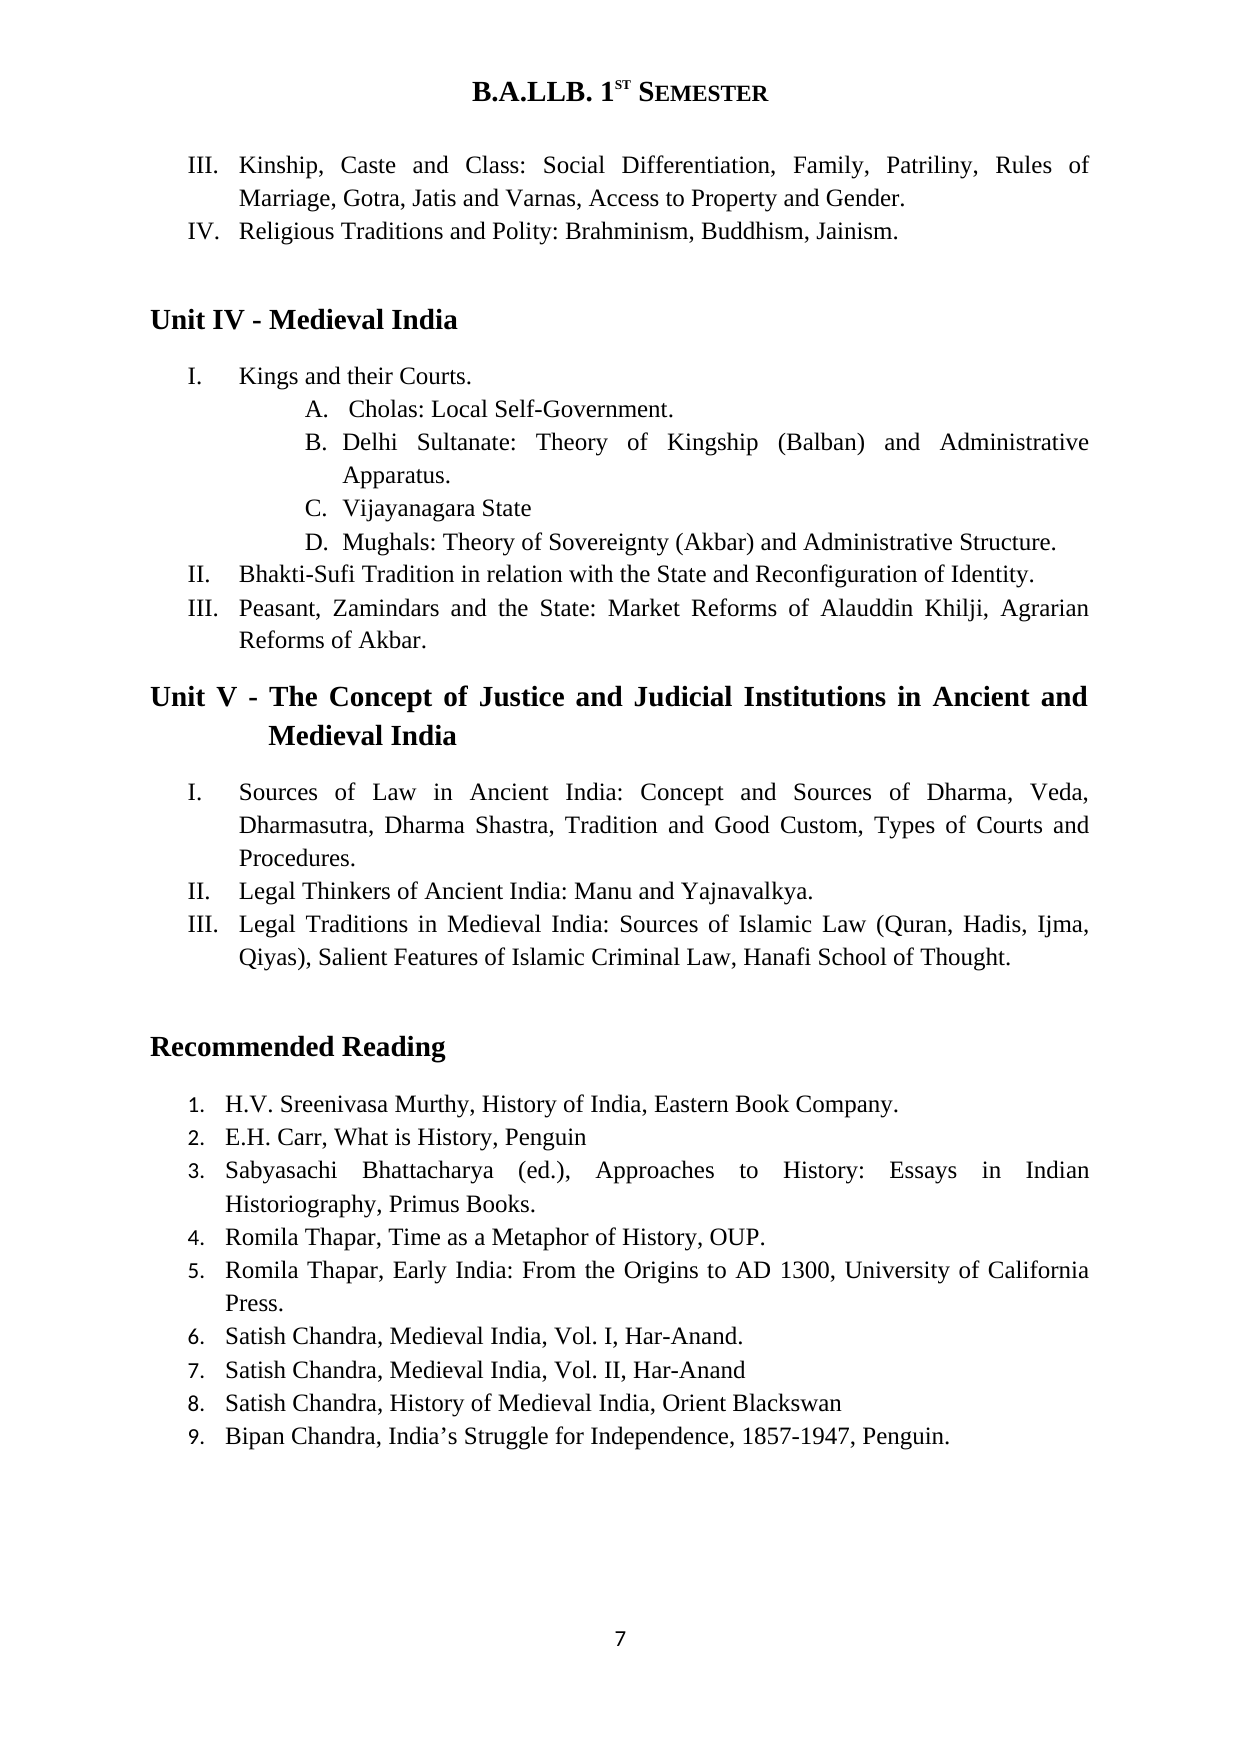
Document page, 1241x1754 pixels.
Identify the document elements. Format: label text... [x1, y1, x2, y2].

list Satish Chandra, Medieval India, Vol. II, Har-Anand [187, 1355, 1090, 1384]
text Recommended Reading [150, 1029, 1090, 1063]
list Sources of Law in Ancient India: Concept and Sources of Dharma, Veda, Dharmasutra, Dharma Shastra, Tradition and Good Custom, Types of Courts and Procedures. [187, 777, 1090, 872]
list Satish Chandra, History of Medieval India, Orient Blackswan [187, 1388, 1090, 1417]
list Vijayanagara State [304, 493, 1090, 522]
list Bhakti-Sufi Tradition in relation with the State and Reconfiguration of Identity. [187, 559, 1090, 588]
list Mughals: Theory of Sovereignty (Akbar) and Administrative Structure. [304, 527, 1090, 555]
list Cholas: Local Self-Government. [304, 394, 1090, 423]
list Legal Traditions in Medieval India: Sources of Islamic Law (Quran, Hadis, Ijma, Qiyas), Salient Features of Islamic Criminal Law, Hanafi School of Thought. [187, 909, 1090, 971]
list Satish Chandra, Medieval India, Vol. I, Har-Anand. [187, 1321, 1090, 1351]
list Romila Thapar, Time as a Metaphor of History, OUP. [187, 1222, 1090, 1251]
list H.V. Sreenivasa Murthy, History of India, Eastern Book Company. [187, 1089, 1090, 1118]
list E.H. Carr, What is History, Penguin [187, 1122, 1090, 1151]
list Religious Traditions and Polity: Brahminism, Buddhism, Jainism. [187, 216, 1090, 245]
list Romila Thapar, Early India: From the Origins to AD 1300, University of California Press. [187, 1255, 1090, 1317]
text Unit V - The Concept of Justice and Judicial Institutions in Ancient and Medieval India [150, 679, 1090, 752]
list Bipan Chandra, India’s Struggle for Independence, 1857-1947, Penguin. [187, 1421, 1090, 1451]
list Delhi Sultanate: Theory of Kingship (Balban) and Administrative Apparatus. [304, 427, 1090, 489]
text Unit IV - Medieval India [150, 302, 1090, 336]
list Sabyasachi Bhattacharya (ed.), Approaches to History: Essays in Indian Historiography, Primus Books. [187, 1155, 1090, 1217]
list Peasant, Zamindars and the State: Market Reforms of Alauddin Khilji, Agrarian Reforms of Akbar. [187, 593, 1090, 654]
list Legal Thinkers of Ancient India: Manu and Yajnavalkya. [187, 876, 1090, 905]
list Kinship, Caste and Class: Social Differentiation, Family, Patriliny, Rules of Marriage, Gotra, Jatis and Varnas, Access to Property and Gender. [187, 150, 1090, 212]
list Kings and their Courts. [187, 361, 1090, 390]
